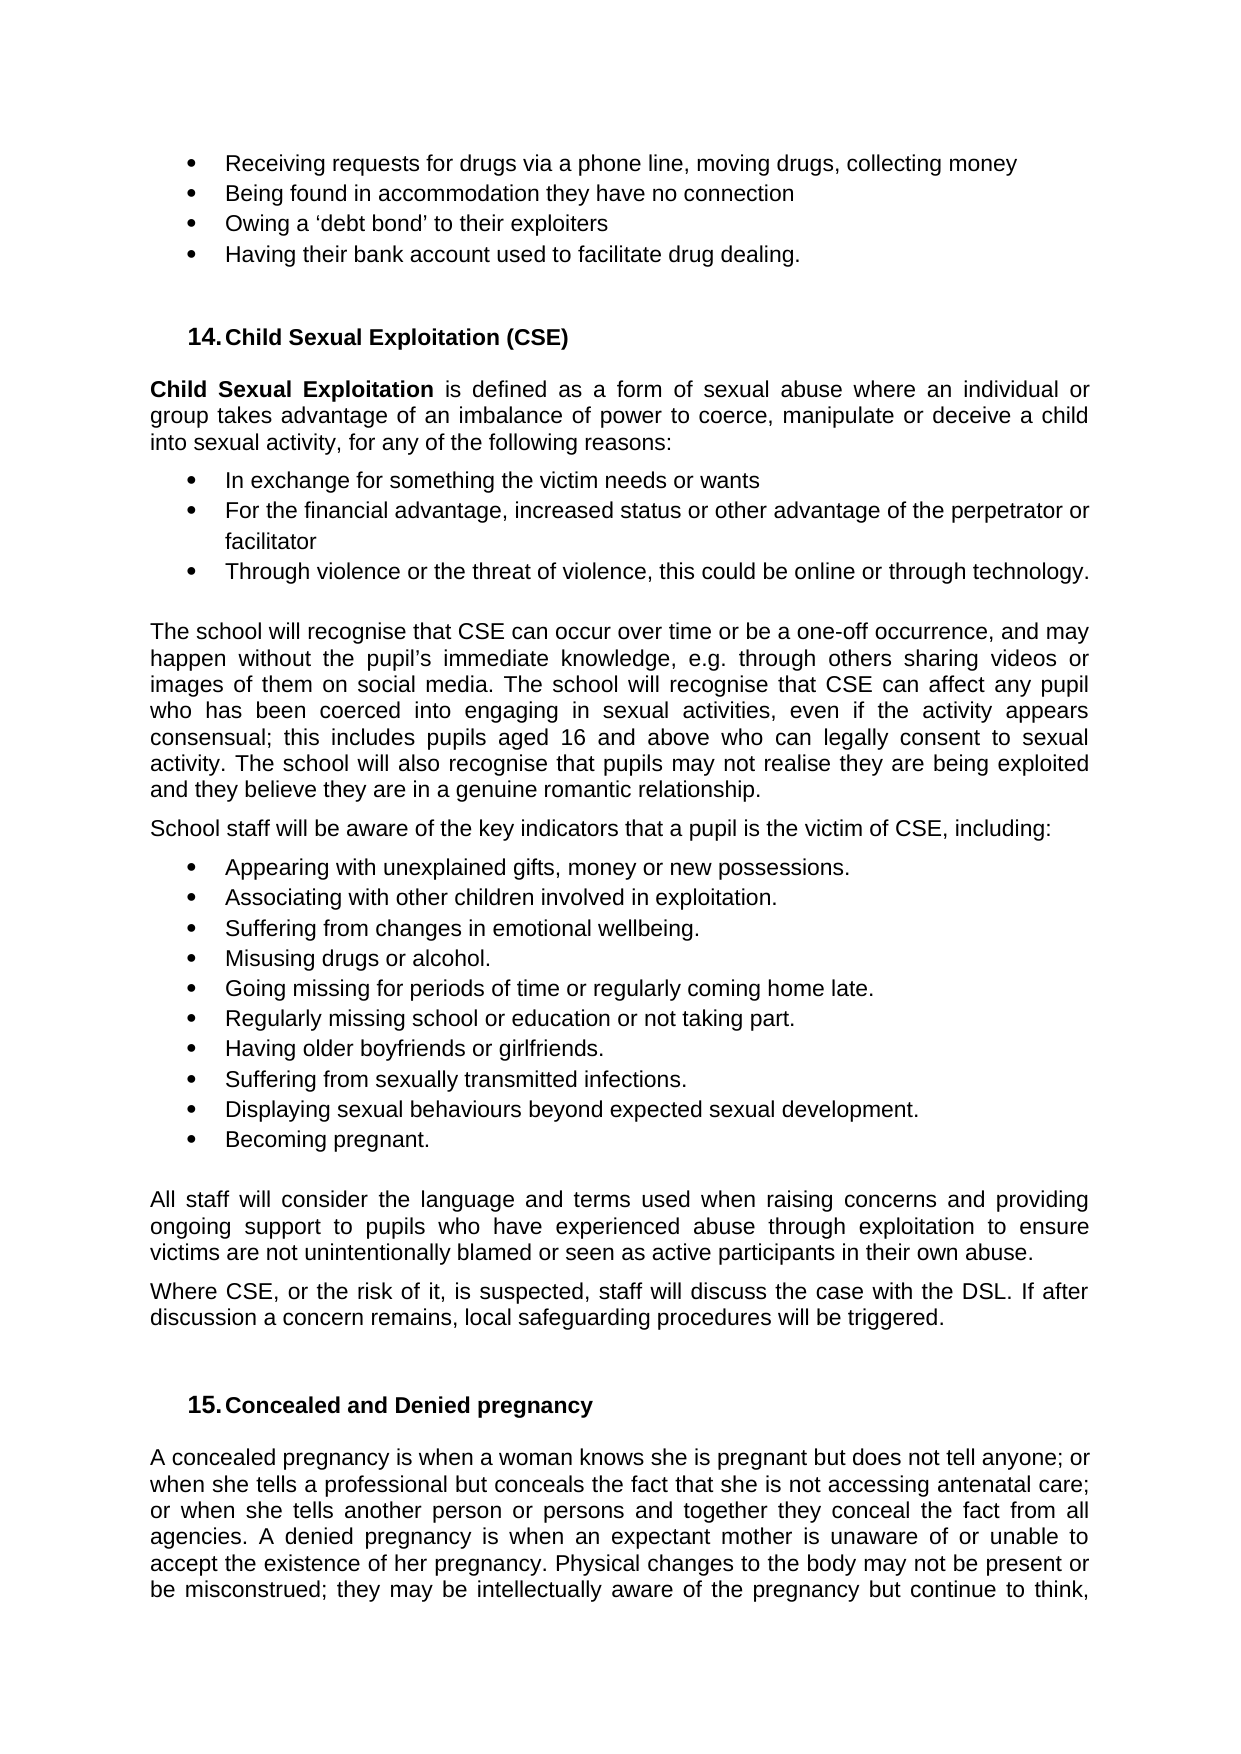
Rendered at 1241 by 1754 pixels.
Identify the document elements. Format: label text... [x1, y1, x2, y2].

list Misusing drugs or alcohol. [187, 945, 1090, 971]
list Being found in accommodation they have no connection [187, 180, 1090, 207]
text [150, 1444, 1090, 1602]
list Owing a ‘debt bond’ to their exploiters [187, 210, 1090, 237]
list Through violence or the threat of violence, this could be online or through technology. [187, 558, 1090, 584]
list For the financial advantage, increased status or other advantage of the perpetrator or facilitator [187, 497, 1090, 554]
list Concealed and Denied pregnancy [187, 1390, 1090, 1419]
list Suffering from sexually transmitted infections. [187, 1066, 1090, 1092]
list Regularly missing school or education or not taking part. [187, 1005, 1090, 1032]
list In exchange for something the victim needs or wants [187, 467, 1090, 494]
list Appearing with unexplained gifts, money or new possessions. [187, 854, 1090, 881]
list Receiving requests for drugs via a phone line, moving drugs, collecting money [187, 150, 1090, 176]
text All staff will consider the language and terms used when raising concerns and providing ongoing support to pupils who have experienced abuse through exploitation to ensure victims are not unintentionally blamed or seen as active participants in their own abuse. [150, 1186, 1090, 1266]
text Where CSE, or the risk of it, is suspected, staff will discuss the case with the DSL. If after discussion a concern remains, local safeguarding procedures will be triggered. [150, 1278, 1090, 1331]
list Having their bank account used to facilitate drug dealing. [187, 241, 1090, 267]
list Becoming pregnant. [187, 1126, 1090, 1152]
list Having older boyfriends or girlfriends. [187, 1035, 1090, 1062]
list Displaying sexual behaviours beyond expected sexual development. [187, 1096, 1090, 1122]
list Suffering from changes in emotional wellbeing. [187, 914, 1090, 941]
list Associating with other children involved in exploitation. [187, 884, 1090, 911]
list Going missing for periods of time or regularly coming home late. [187, 975, 1090, 1001]
text Child Sexual Exploitation is defined as a form of sexual abuse where an individual or group takes advantage of an imbalance of power to coerce, manipulate or deceive a child into sexual activity, for any of the following reasons: [150, 376, 1090, 455]
text The school will recognise that CSE can occur over time or be a one-off occurrence, and may happen without the pupil’s immediate knowledge, e.g. through others sharing videos or images of them on social media. The school will recognise that CSE can affect any pupil who has been coerced into engaging in sexual activities, even if the activity appears consensual; this includes pupils aged 16 and above who can legally consent to sexual activity. The school will also recognise that pupils may not realise they are being exploited and they believe they are in a genuine romantic relationship. [150, 618, 1090, 803]
list Child Sexual Exploitation (CSE) [187, 322, 1090, 351]
text School staff will be aware of the key indicators that a pupil is the victim of CSE, including: [150, 815, 1090, 842]
